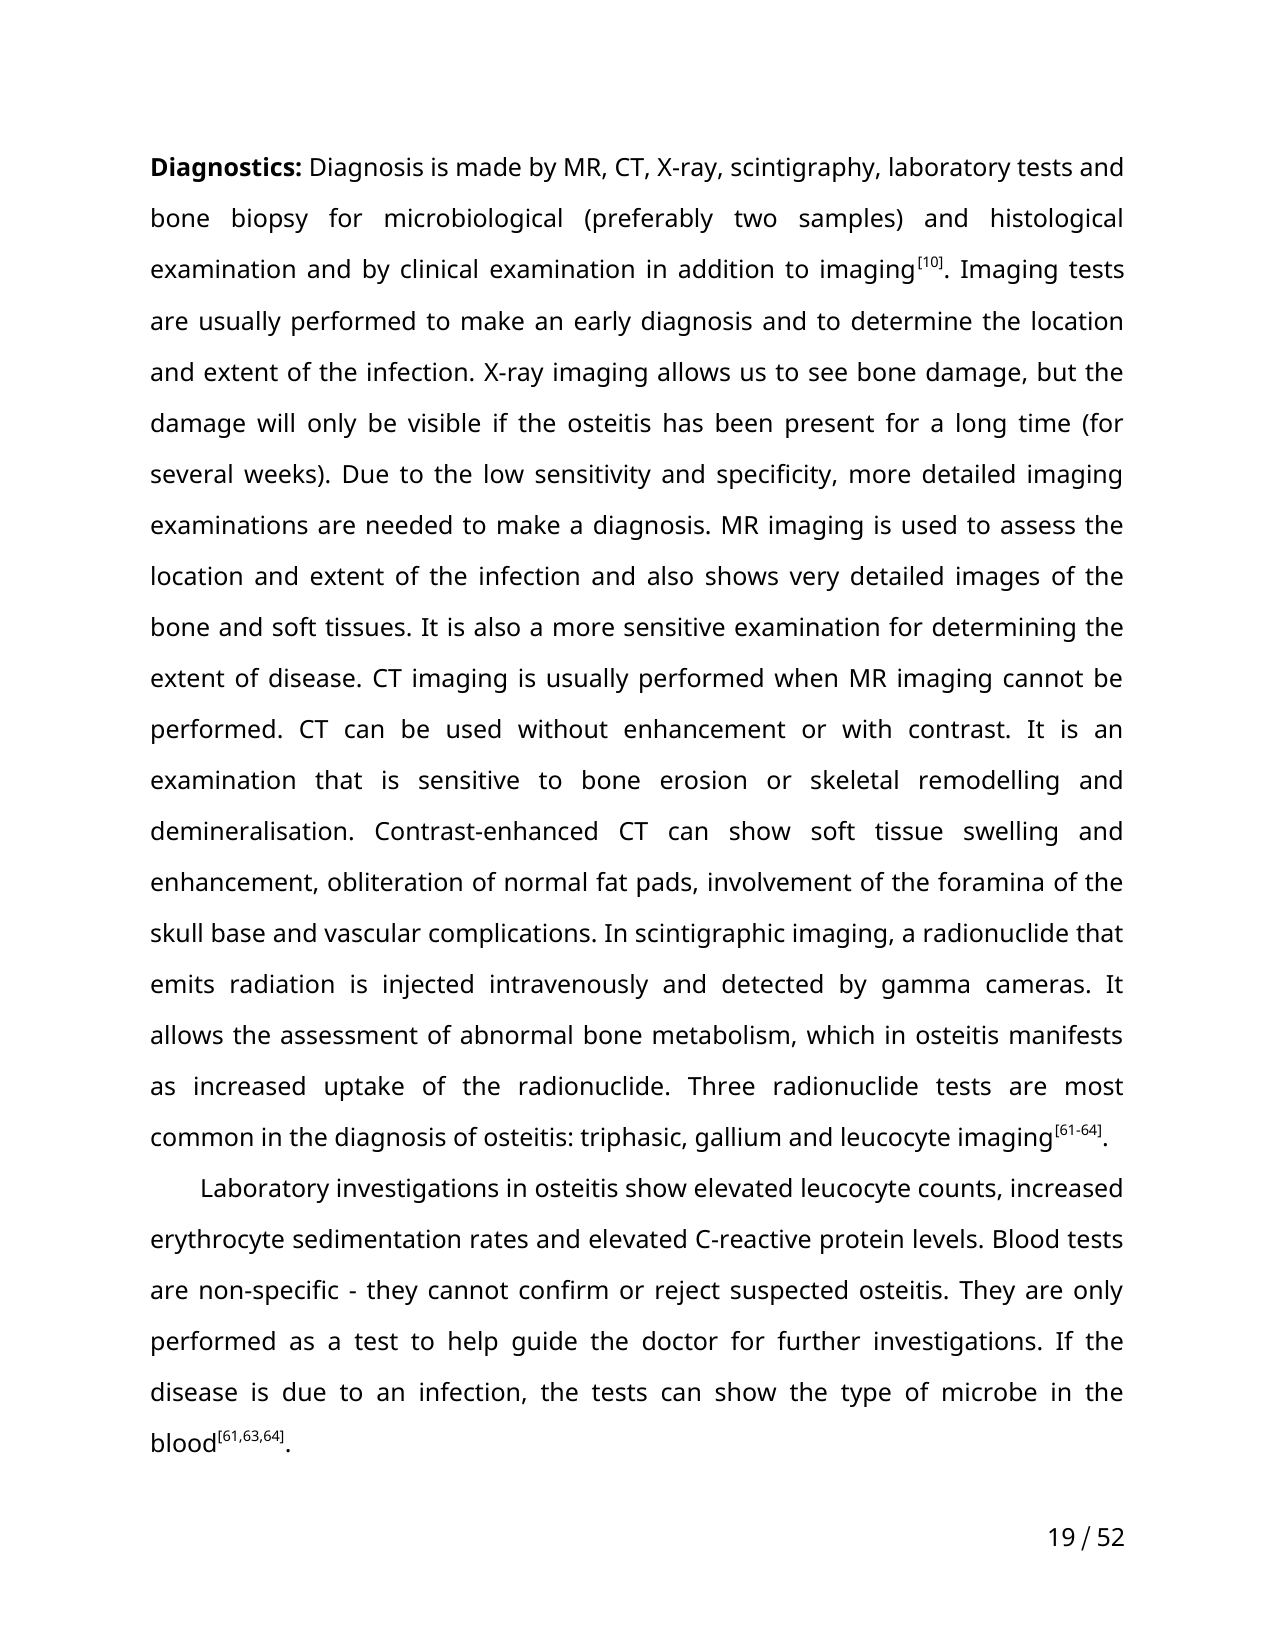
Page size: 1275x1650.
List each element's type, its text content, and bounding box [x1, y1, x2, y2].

text Laboratory investigations in osteitis show elevated leucocyte counts, increased erythrocyte sedimentation rates and elevated C-reactive protein levels. Blood tests are non-specific - they cannot confirm or reject suspected osteitis. They are only performed as a test to help guide the doctor for further investigations. If the disease is due to an infection, the tests can show the type of microbe in the blood[61,63,64]. [150, 1171, 1125, 1460]
text Diagnostics: Diagnosis is made by MR, CT, X-ray, scintigraphy, laboratory tests and bone biopsy for microbiological (preferably two samples) and histological examination and by clinical examination in addition to imaging[10]. Imaging tests are usually performed to make an early diagnosis and to determine the location and extent of the infection. X-ray imaging allows us to see bone damage, but the damage will only be visible if the osteitis has been present for a long time (for several weeks). Due to the low sensitivity and specificity, more detailed imaging examinations are needed to make a diagnosis. MR imaging is used to assess the location and extent of the infection and also shows very detailed images of the bone and soft tissues. It is also a more sensitive examination for determining the extent of disease. CT imaging is usually performed when MR imaging cannot be performed. CT can be used without enhancement or with contrast. It is an examination that is sensitive to bone erosion or skeletal remodelling and demineralisation. Contrast-enhanced CT can show soft tissue swelling and enhancement, obliteration of normal fat pads, involvement of the foramina of the skull base and vascular complications. In scintigraphic imaging, a radionuclide that emits radiation is injected intravenously and detected by gamma cameras. It allows the assessment of abnormal bone metabolism, which in osteitis manifests as increased uptake of the radionuclide. Three radionuclide tests are most common in the diagnosis of osteitis: triphasic, gallium and leucocyte imaging[61-64]. [150, 150, 1125, 1154]
